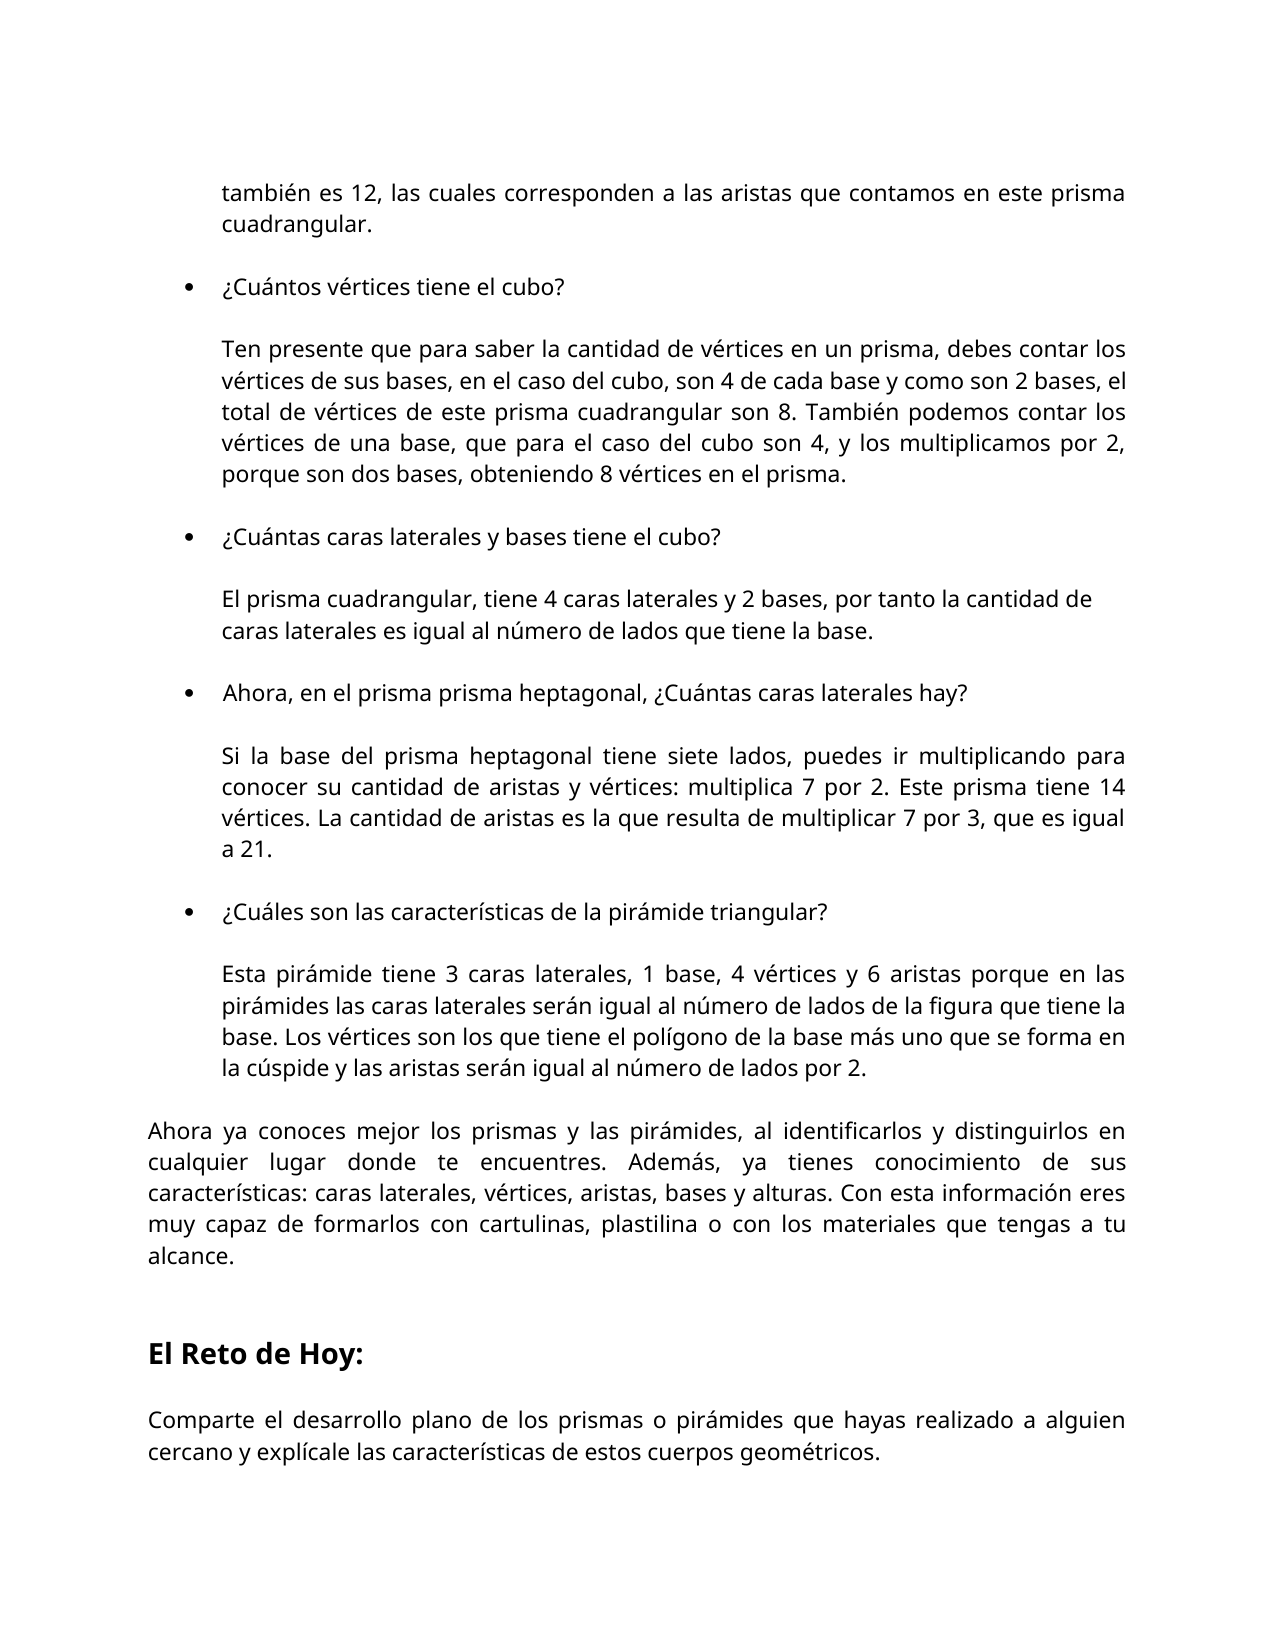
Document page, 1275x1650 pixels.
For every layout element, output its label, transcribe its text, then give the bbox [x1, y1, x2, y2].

list ¿Cuántos vértices tiene el cubo? [185, 271, 1127, 302]
text Si la base del prisma heptagonal tiene siete lados, puedes ir multiplicando para conocer su cantidad de aristas y vértices: multiplica 7 por 2. Este prisma tiene 14 vértices. La cantidad de aristas es la que resulta de multiplicar 7 por 3, que es igual a 21. [221, 740, 1127, 865]
text Esta pirámide tiene 3 caras laterales, 1 base, 4 vértices y 6 aristas porque en las pirámides las caras laterales serán igual al número de lados de la figura que tiene la base. Los vértices son los que tiene el polígono de la base más uno que se forma en la cúspide y las aristas serán igual al número de lados por 2. [221, 958, 1127, 1083]
text El prisma cuadrangular, tiene 4 caras laterales y 2 bases, por tanto la cantidad de caras laterales es igual al número de lados que tiene la base. [221, 583, 1127, 646]
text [221, 177, 1127, 240]
text Ten presente que para saber la cantidad de vértices en un prisma, debes contar los vértices de sus bases, en el caso del cubo, son 4 de cada base y como son 2 bases, el total de vértices de este prisma cuadrangular son 8. También podemos contar los vértices de una base, que para el caso del cubo son 4, y los multiplicamos por 2, porque son dos bases, obteniendo 8 vértices en el prisma. [221, 333, 1127, 490]
text El Reto de Hoy: [148, 1333, 1127, 1373]
list ¿Cuántas caras laterales y bases tiene el cubo? [185, 521, 1127, 552]
text Ahora ya conoces mejor los prismas y las pirámides, al identificarlos y distinguirlos en cualquier lugar donde te encuentres. Además, ya tienes conocimiento de sus características: caras laterales, vértices, aristas, bases y alturas. Con esta información eres muy capaz de formarlos con cartulinas, plastilina o con los materiales que tengas a tu alcance. [148, 1115, 1127, 1271]
text Comparte el desarrollo plano de los prismas o pirámides que hayas realizado a alguien cercano y explícale las características de estos cuerpos geométricos. [148, 1404, 1127, 1467]
list ¿Cuáles son las características de la pirámide triangular? [185, 896, 1127, 927]
list Ahora, en el prisma prisma heptagonal, ¿Cuántas caras laterales hay? [185, 677, 1127, 708]
